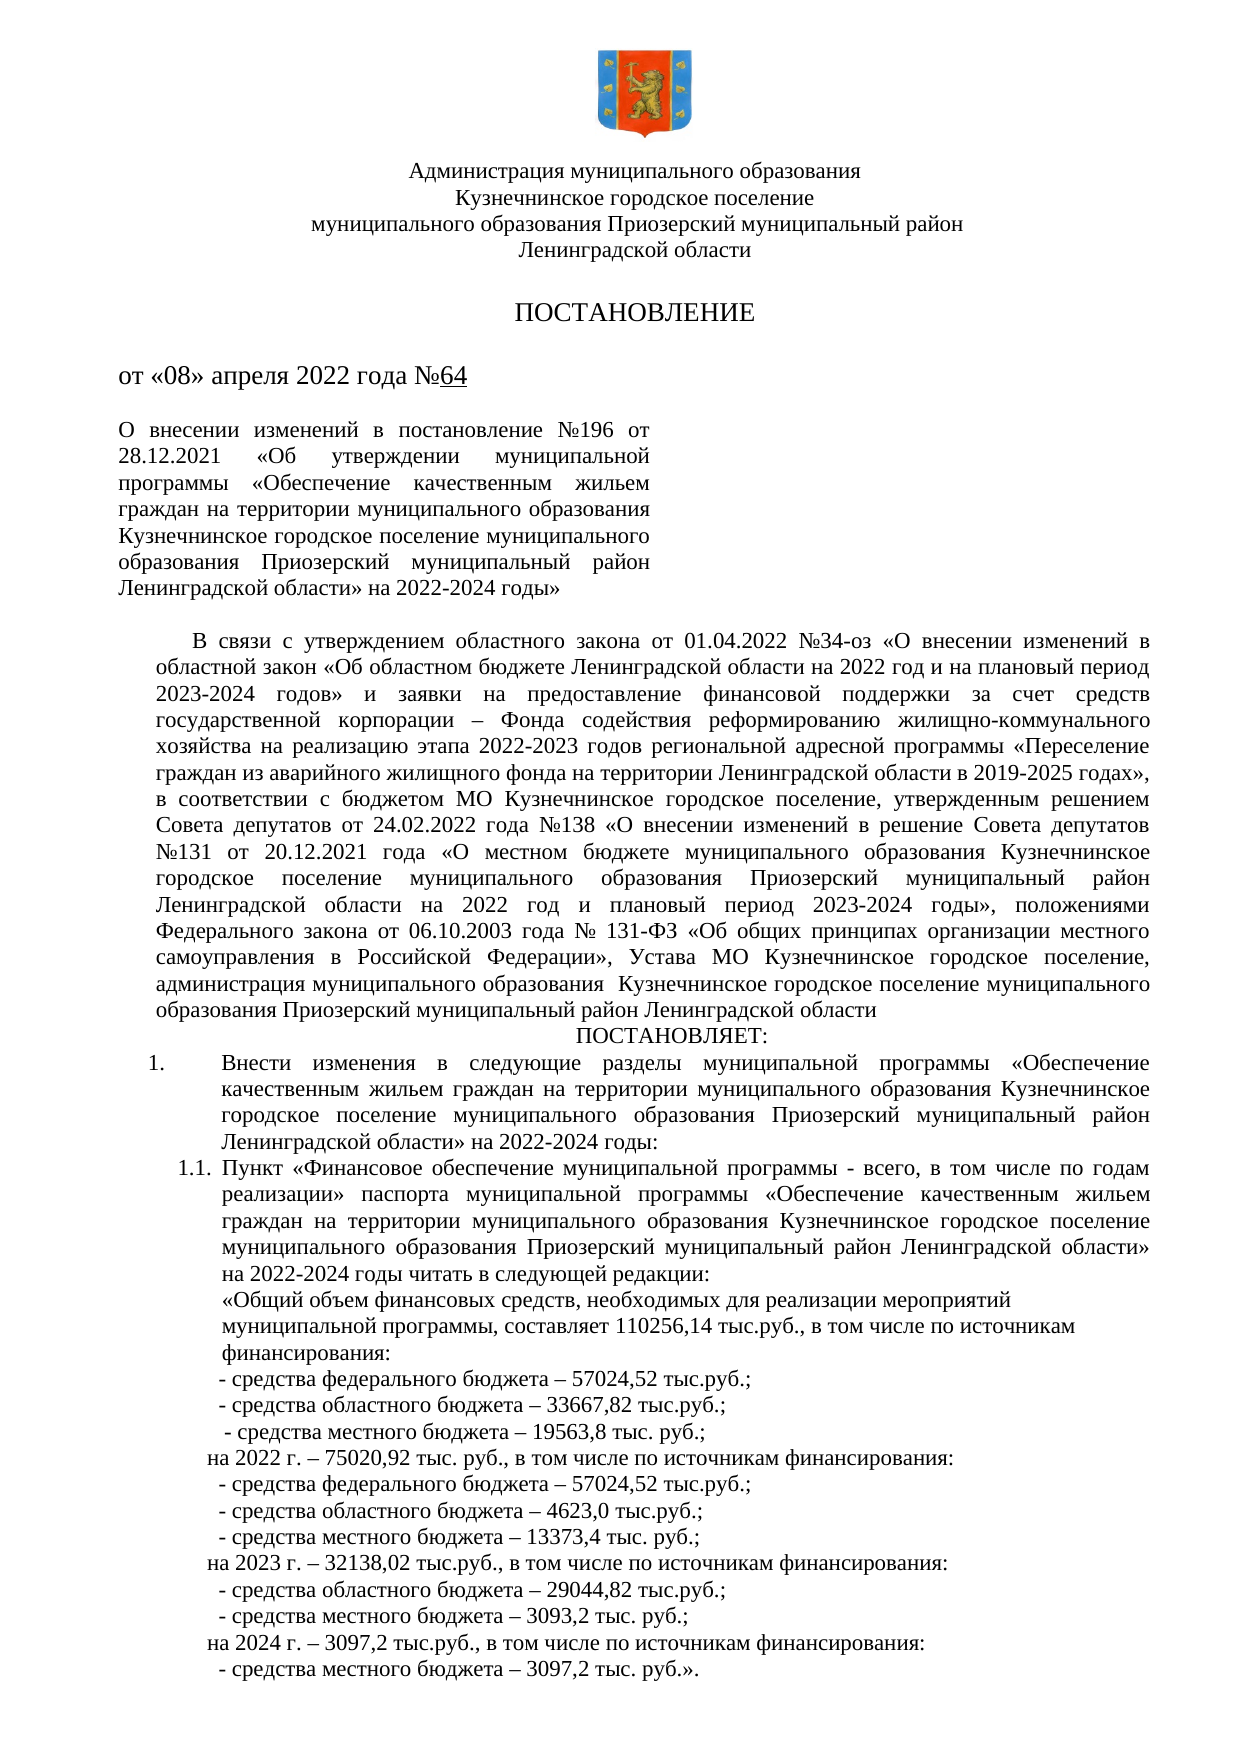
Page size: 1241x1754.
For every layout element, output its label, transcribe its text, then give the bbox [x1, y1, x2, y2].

text - средства федерального бюджета – 57024,52 тыс.руб.; [118, 1365, 1152, 1391]
text от «08» апреля 2022 года №64 [118, 359, 1152, 390]
table_header О внесении изменений в постановление №196 от 28.12.2021 «Об утверждении муниципальной программы «Обеспечение качественным жильем граждан на территории муниципального образования Кузнечнинское городское поселение муниципального образования Приозерский муниципальный район Ленинградской области» на 2022-2024 годы» [107, 390, 662, 601]
text на 2023 г. – 32138,02 тыс.руб., в том числе по источникам финансирования: [118, 1549, 1152, 1576]
text ПОСТАНОВЛЕНИЕ [118, 296, 1152, 328]
text В связи с утверждением областного закона от 01.04.2022 №34-оз «О внесении изменений в областной закон «Об областном бюджете Ленинградской области на 2022 год и на плановый период 2023-2024 годов» и заявки на предоставление финансовой поддержки за счет средств государственной корпорации – Фонда содействия реформированию жилищно-коммунального хозяйства на реализацию этапа 2022-2023 годов региональной адресной программы «Переселение граждан из аварийного жилищного фонда на территории Ленинградской области в 2019-2025 годах», в соответствии с бюджетом МО Кузнечнинское городское поселение, утвержденным решением Совета депутатов от 24.02.2022 года №138 «О внесении изменений в решение Совета депутатов №131 от 20.12.2021 года «О местном бюджете муниципального образования Кузнечнинское городское поселение муниципального образования Приозерский муниципальный район Ленинградской области на 2022 год и плановый период 2023-2024 годы», положениями Федерального закона от 06.10.2003 года № 131-ФЗ «Об общих принципах организации местного самоуправления в Российской Федерации», Устава МО Кузнечнинское городское поселение, администрация муниципального образования Кузнечнинское городское поселение муниципального образования Приозерский муниципальный район Ленинградской области [156, 627, 1152, 1022]
text «Общий объем финансовых средств, необходимых для реализации мероприятий муниципальной программы, составляет 110256,14 тыс.руб., в том числе по источникам финансирования: [222, 1286, 1152, 1365]
text - средства местного бюджета – 3093,2 тыс. руб.; [118, 1602, 1152, 1628]
list Внести изменения в следующие разделы муниципальной программы «Обеспечение качественным жильем граждан на территории муниципального образования Кузнечнинское городское поселение муниципального образования Приозерский муниципальный район Ленинградской области» на 2022-2024 годы: [148, 1049, 1152, 1154]
list Пункт «Финансовое обеспечение муниципальной программы - всего, в том числе по годам реализации» паспорта муниципальной программы «Обеспечение качественным жильем граждан на территории муниципального образования Кузнечнинское городское поселение муниципального образования Приозерский муниципальный район Ленинградской области» на 2022-2024 годы читать в следующей редакции: [177, 1154, 1152, 1286]
text Администрация муниципального образования [118, 157, 1152, 184]
text Ленинградской области [118, 237, 1152, 263]
text - средства местного бюджета – 13373,4 тыс. руб.; [118, 1523, 1152, 1549]
text - средства областного бюджета – 4623,0 тыс.руб.; [118, 1497, 1152, 1523]
text - средства областного бюджета – 33667,82 тыс.руб.; [118, 1391, 1152, 1418]
text - средства областного бюджета – 29044,82 тыс.руб.; [118, 1576, 1152, 1602]
text - средства федерального бюджета – 57024,52 тыс.руб.; [118, 1470, 1152, 1497]
text ПОСТАНОВЛЯЕТ: [156, 1022, 1152, 1049]
text - средства местного бюджета – 19563,8 тыс. руб.; [118, 1418, 1152, 1444]
picture [594, 48, 694, 142]
text Кузнечнинское городское поселение [118, 184, 1152, 210]
text муниципального образования Приозерский муниципальный район [118, 210, 1152, 237]
text на 2024 г. – 3097,2 тыс.руб., в том числе по источникам финансирования: [118, 1628, 1152, 1655]
text на 2022 г. – 75020,92 тыс. руб., в том числе по источникам финансирования: [118, 1444, 1152, 1470]
list - средства местного бюджета – 3097,2 тыс. руб.». [118, 1655, 1152, 1681]
